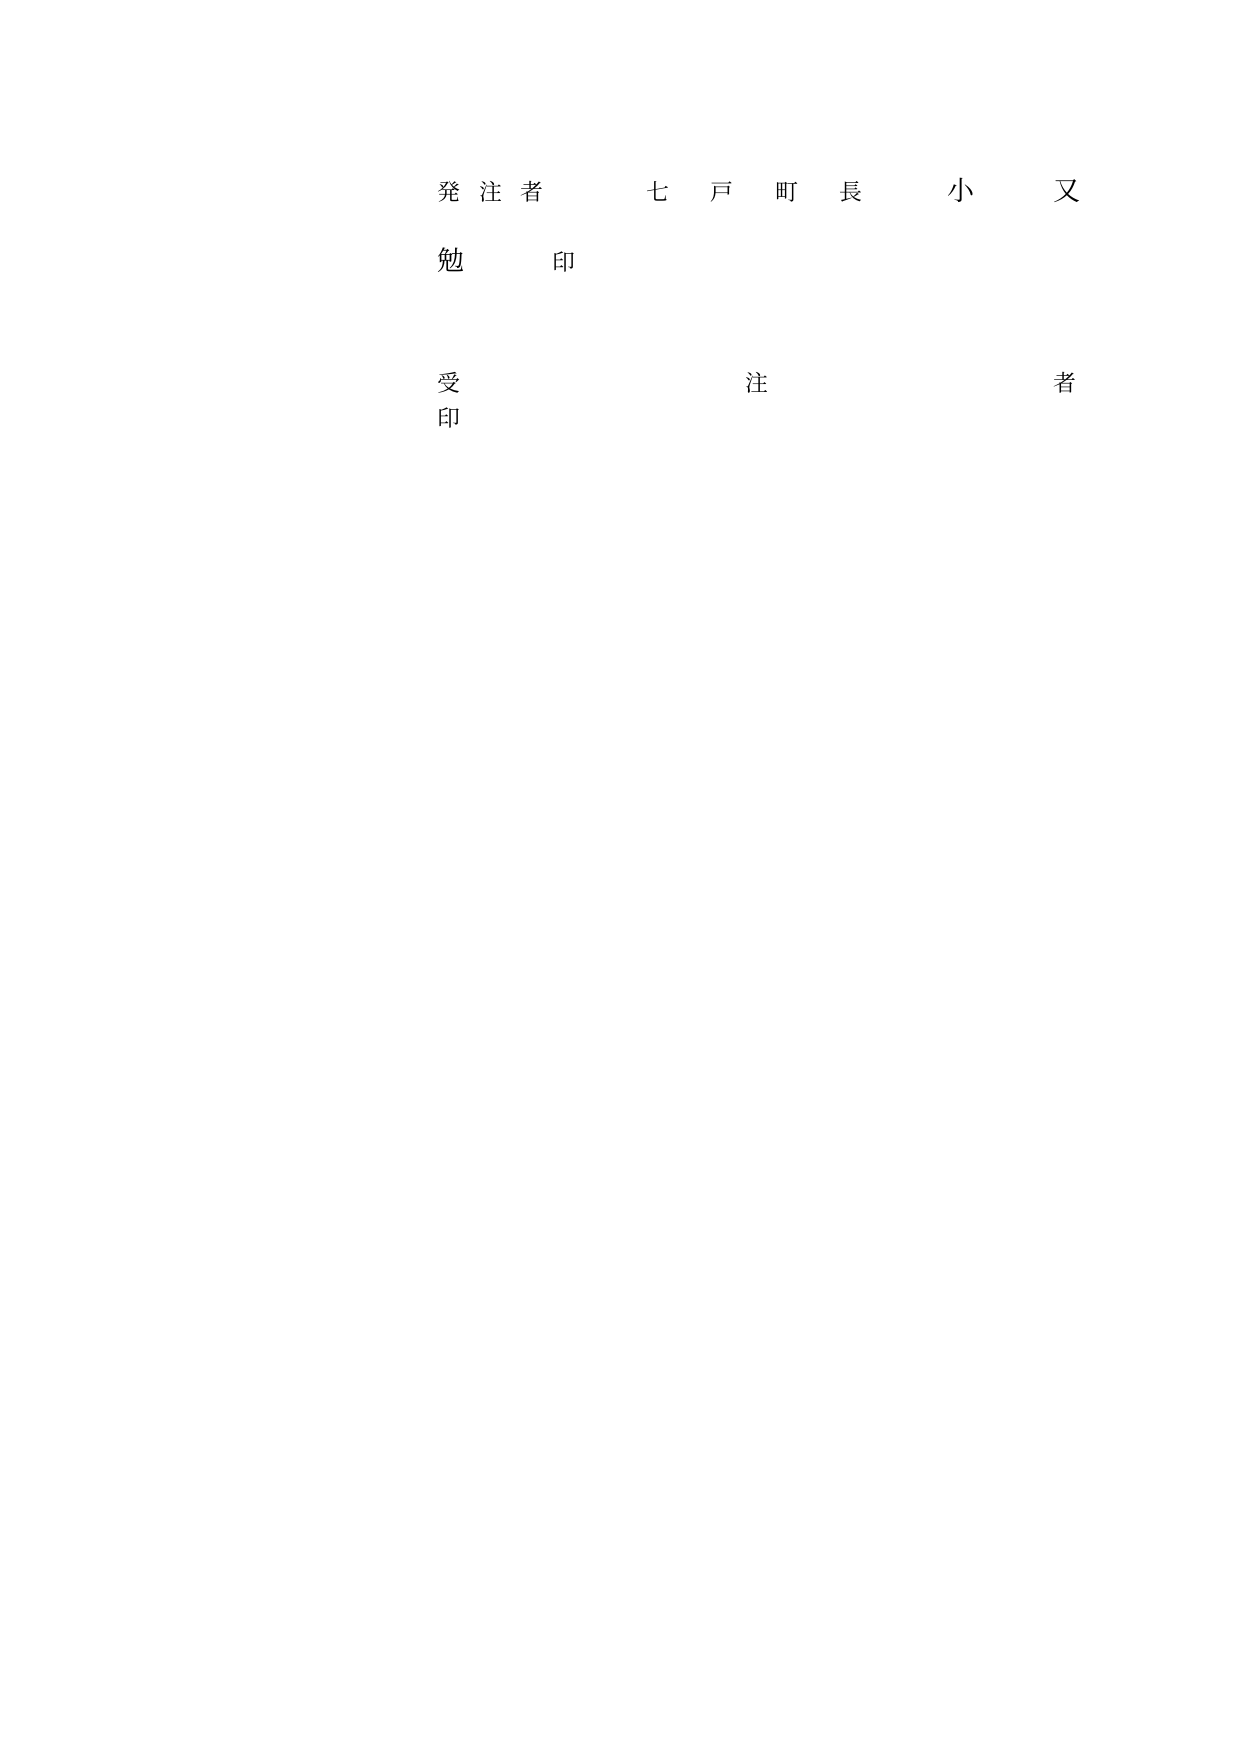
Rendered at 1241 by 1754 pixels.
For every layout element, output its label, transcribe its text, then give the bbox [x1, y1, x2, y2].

text 受注者 印 [428, 364, 1092, 434]
text 発注者 七 戸 町 長 小 又 勉 印 [428, 154, 1092, 294]
